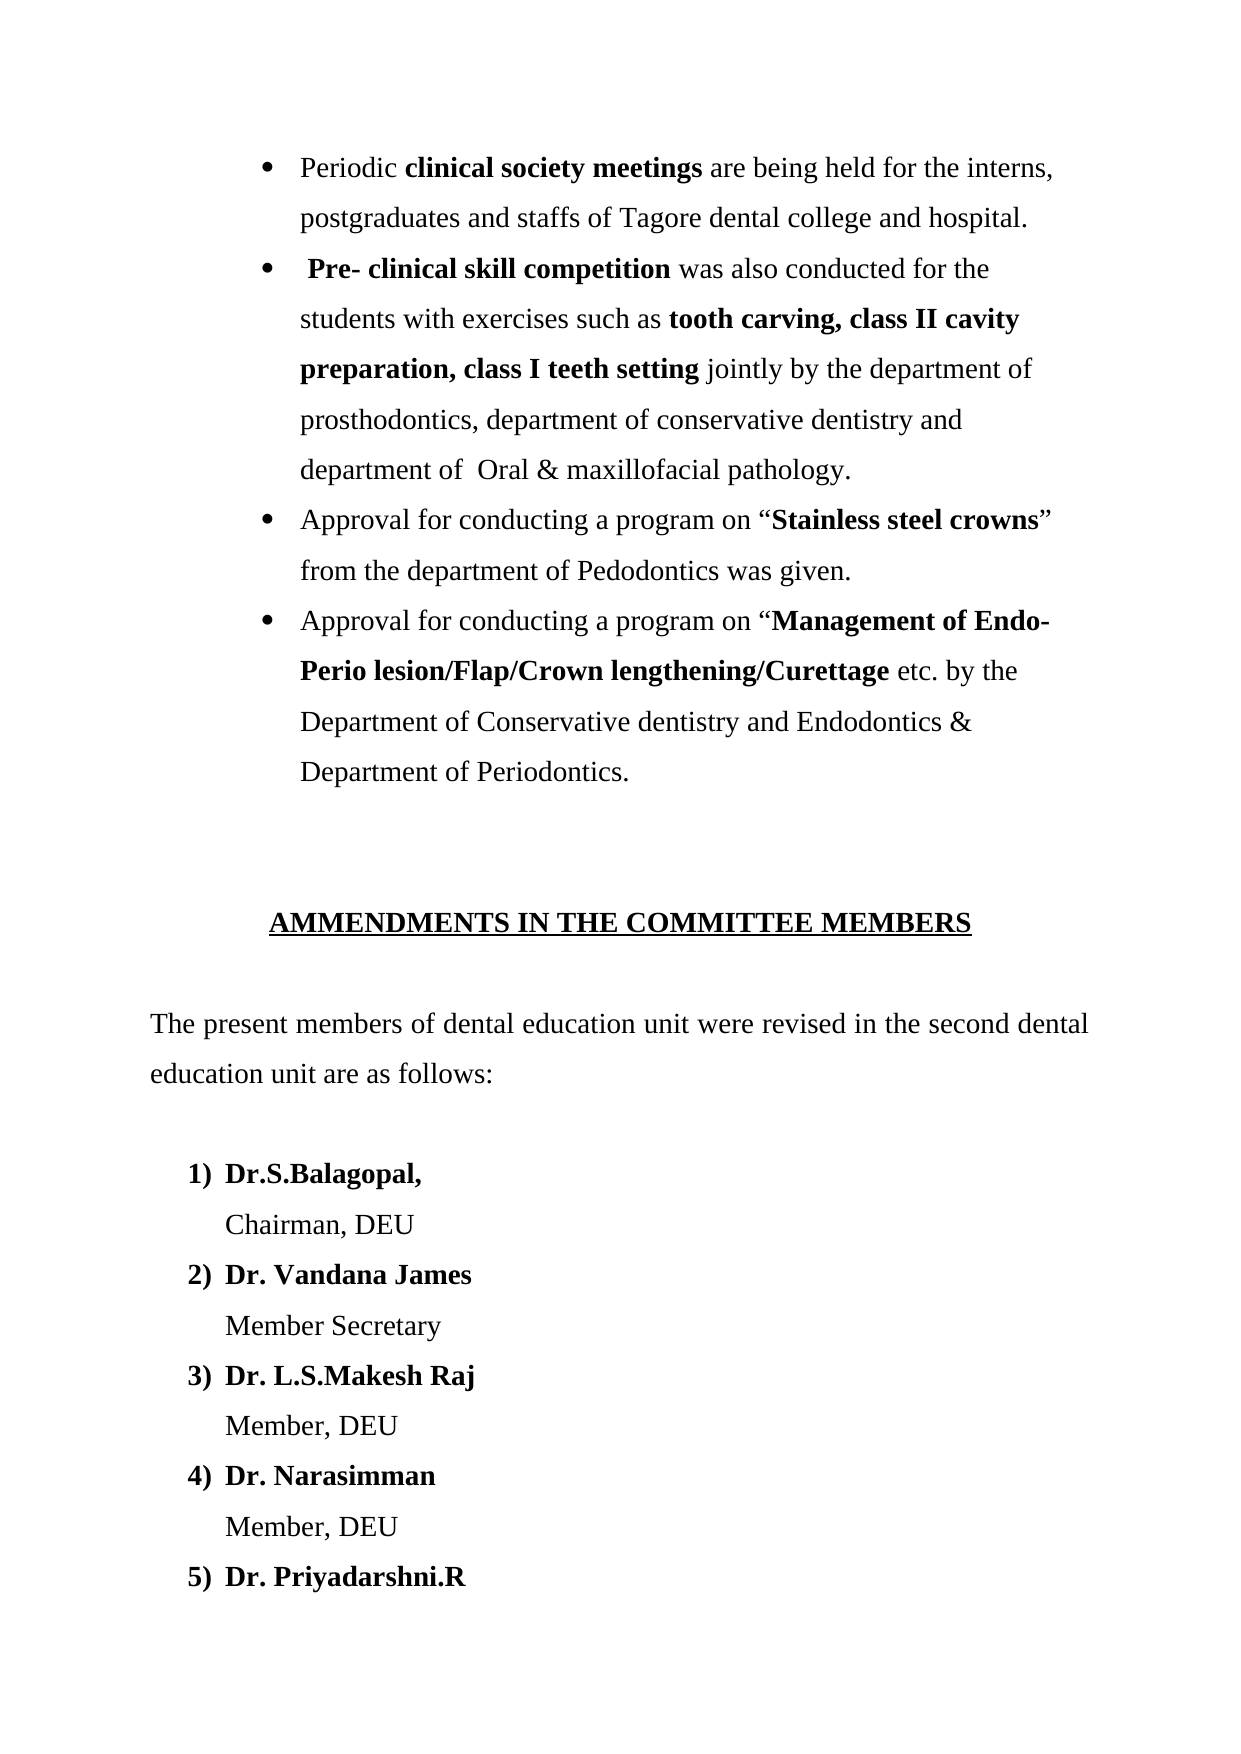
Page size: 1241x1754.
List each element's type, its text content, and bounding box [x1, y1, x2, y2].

list Pre- clinical skill competition was also conducted for the students with exercises such as tooth carving, class II cavity preparation, class I teeth setting jointly by the department of prosthodontics, department of conservative dentistry and department of Oral & maxillofacial pathology. [262, 251, 1090, 486]
list Periodic clinical society meetings are being held for the interns, postgraduates and staffs of Tagore dental college and hospital. [262, 150, 1090, 234]
text AMMENDMENTS IN THE COMMITTEE MEMBERS [150, 905, 1090, 939]
list Dr.S.Balagopal, [187, 1157, 1090, 1190]
list Member, DEU [225, 1408, 1090, 1442]
list Chairman, DEU [225, 1207, 1090, 1241]
list Dr. Priyadarshni.R [187, 1559, 1090, 1593]
list Dr. L.S.Makesh Raj [187, 1358, 1090, 1391]
list Approval for conducting a program on “Stainless steel crowns” from the department of Pedodontics was given. [262, 502, 1090, 586]
list Dr. Narasimman [187, 1458, 1090, 1492]
list Member Secretary [225, 1308, 1090, 1341]
text The present members of dental education unit were revised in the second dental education unit are as follows: [150, 1006, 1090, 1089]
list Approval for conducting a program on “Management of Endo-Perio lesion/Flap/Crown lengthening/Curettage etc. by the Department of Conservative dentistry and Endodontics & Department of Periodontics. [262, 603, 1090, 788]
list Dr. Vandana James [187, 1257, 1090, 1291]
list Member, DEU [225, 1509, 1090, 1542]
